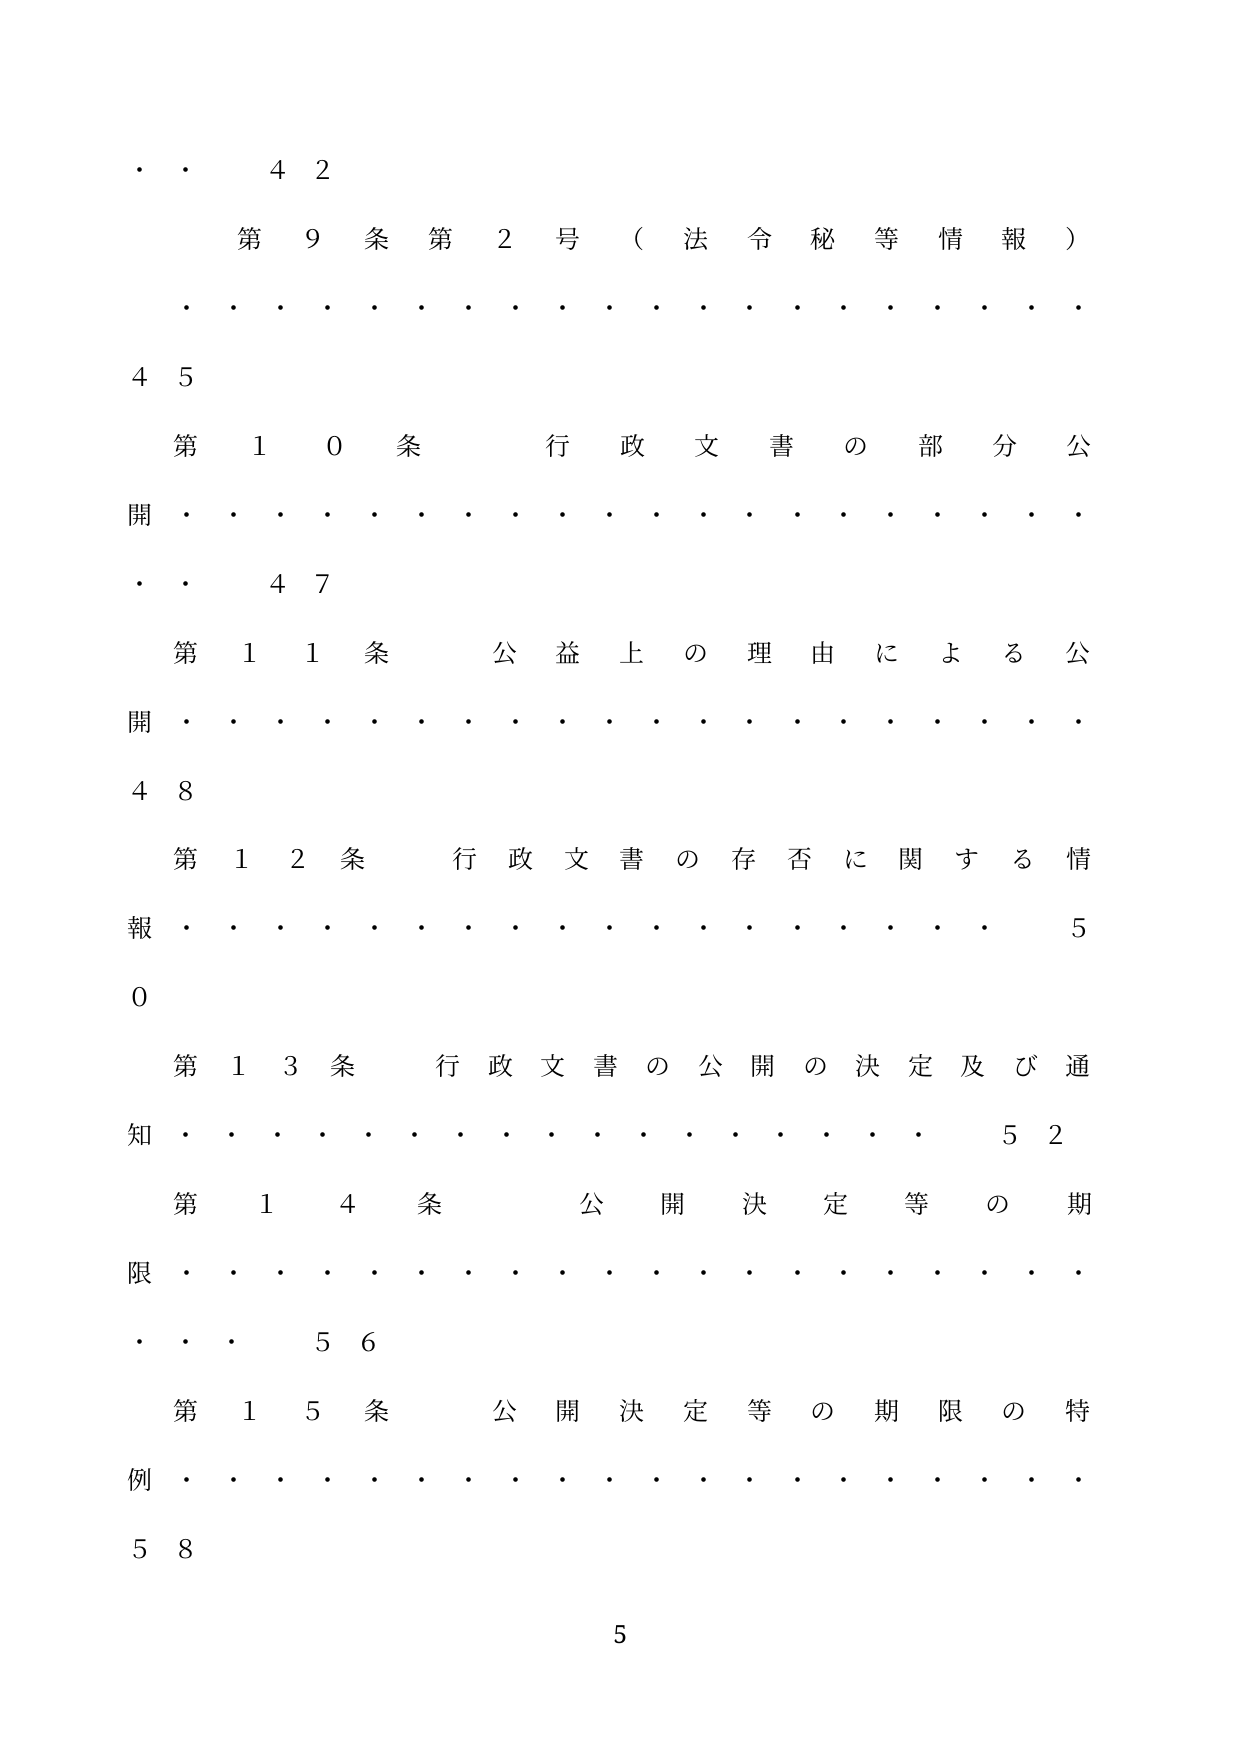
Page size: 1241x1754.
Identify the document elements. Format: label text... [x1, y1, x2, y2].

text 第９条第２号（法令秘等情報） ・・・・・・・・・・・・・・・・・・・・ ４５ [127, 203, 1113, 410]
text 第１４条 公開決定等の期限・・・・・・・・・・・・・・・・・・・・・・・ ５６ [127, 1168, 1113, 1375]
text 第１２条 行政文書の存否に関する情報・・・・・・・・・・・・・・・・・・ ５０ [127, 824, 1113, 1031]
text 第１０条 行政文書の部分公開・・・・・・・・・・・・・・・・・・・・・・ ４７ [127, 410, 1113, 617]
text 第１３条 行政文書の公開の決定及び通知・・・・・・・・・・・・・・・・・ ５２ [127, 1031, 1113, 1168]
text 第１５条 公開決定等の期限の特例・・・・・・・・・・・・・・・・・・・・ ５８ [127, 1375, 1113, 1582]
text 第１１条 公益上の理由による公開・・・・・・・・・・・・・・・・・・・・ ４８ [127, 617, 1113, 824]
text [127, 134, 1113, 203]
